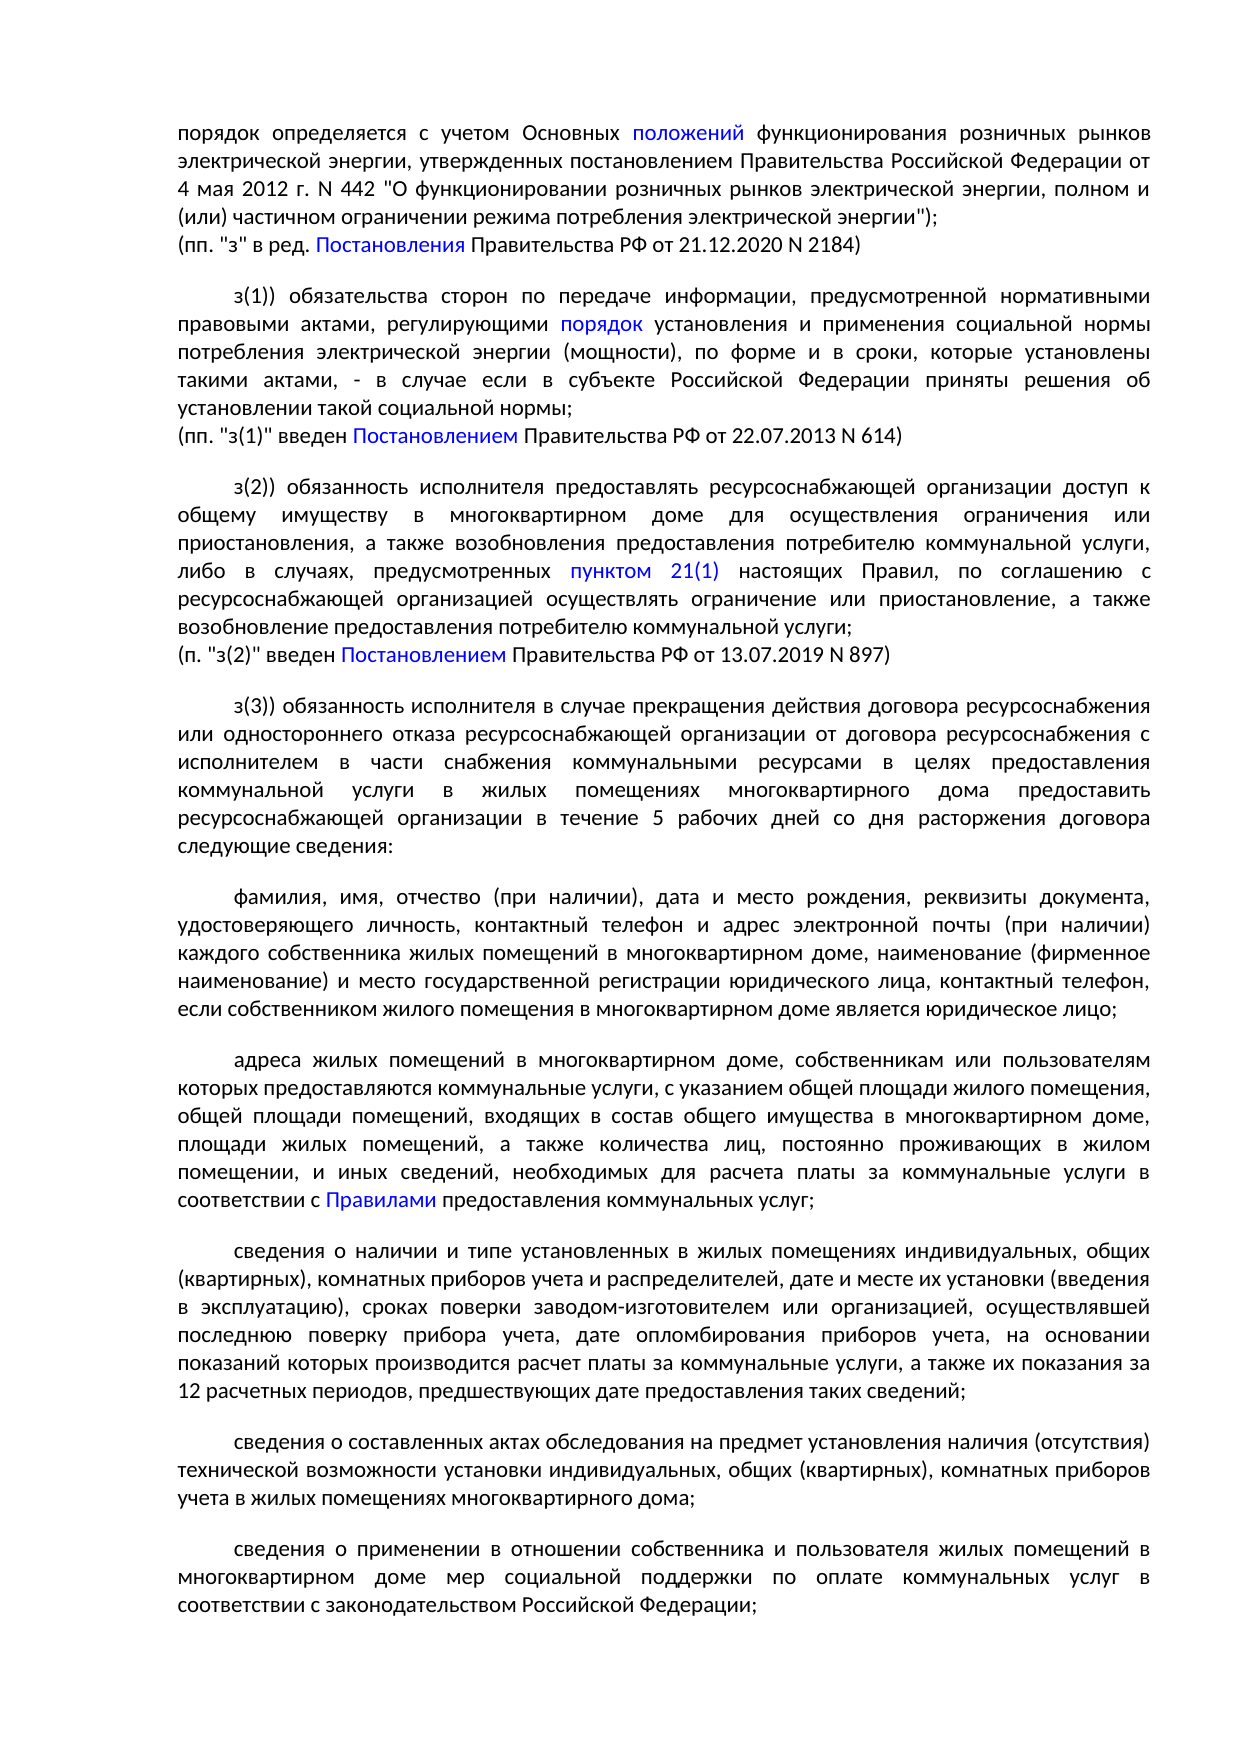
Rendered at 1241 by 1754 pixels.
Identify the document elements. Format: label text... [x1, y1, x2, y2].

text (пп. "з(1)" введен Постановлением Правительства РФ от 22.07.2013 N 614) [177, 421, 1152, 449]
text (пп. "з" в ред. Постановления Правительства РФ от 21.12.2020 N 2184) [177, 230, 1152, 258]
text сведения о применении в отношении собственника и пользователя жилых помещений в многоквартирном доме мер социальной поддержки по оплате коммунальных услуг в соответствии с законодательством Российской Федерации; [177, 1534, 1152, 1618]
text з(1)) обязательства сторон по передаче информации, предусмотренной нормативными правовыми актами, регулирующими порядок установления и применения социальной нормы потребления электрической энергии (мощности), по форме и в сроки, которые установлены такими актами, - в случае если в субъекте Российской Федерации приняты решения об установлении такой социальной нормы; [177, 281, 1152, 421]
text фамилия, имя, отчество (при наличии), дата и место рождения, реквизиты документа, удостоверяющего личность, контактный телефон и адрес электронной почты (при наличии) каждого собственника жилых помещений в многоквартирном доме, наименование (фирменное наименование) и место государственной регистрации юридического лица, контактный телефон, если собственником жилого помещения в многоквартирном доме является юридическое лицо; [177, 882, 1152, 1022]
text з(3)) обязанность исполнителя в случае прекращения действия договора ресурсоснабжения или одностороннего отказа ресурсоснабжающей организации от договора ресурсоснабжения с исполнителем в части снабжения коммунальными ресурсами в целях предоставления коммунальной услуги в жилых помещениях многоквартирного дома предоставить ресурсоснабжающей организации в течение 5 рабочих дней со дня расторжения договора следующие сведения: [177, 691, 1152, 859]
text з(2)) обязанность исполнителя предоставлять ресурсоснабжающей организации доступ к общему имуществу в многоквартирном доме для осуществления ограничения или приостановления, а также возобновления предоставления потребителю коммунальной услуги, либо в случаях, предусмотренных пунктом 21(1) настоящих Правил, по соглашению с ресурсоснабжающей организацией осуществлять ограничение или приостановление, а также возобновление предоставления потребителю коммунальной услуги; [177, 472, 1152, 640]
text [177, 118, 1152, 230]
text (п. "з(2)" введен Постановлением Правительства РФ от 13.07.2019 N 897) [177, 640, 1152, 668]
text сведения о наличии и типе установленных в жилых помещениях индивидуальных, общих (квартирных), комнатных приборов учета и распределителей, дате и месте их установки (введения в эксплуатацию), сроках поверки заводом-изготовителем или организацией, осуществлявшей последнюю поверку прибора учета, дате опломбирования приборов учета, на основании показаний которых производится расчет платы за коммунальные услуги, а также их показания за 12 расчетных периодов, предшествующих дате предоставления таких сведений; [177, 1236, 1152, 1404]
text сведения о составленных актах обследования на предмет установления наличия (отсутствия) технической возможности установки индивидуальных, общих (квартирных), комнатных приборов учета в жилых помещениях многоквартирного дома; [177, 1427, 1152, 1511]
text адреса жилых помещений в многоквартирном доме, собственникам или пользователям которых предоставляются коммунальные услуги, с указанием общей площади жилого помещения, общей площади помещений, входящих в состав общего имущества в многоквартирном доме, площади жилых помещений, а также количества лиц, постоянно проживающих в жилом помещении, и иных сведений, необходимых для расчета платы за коммунальные услуги в соответствии с Правилами предоставления коммунальных услуг; [177, 1045, 1152, 1213]
